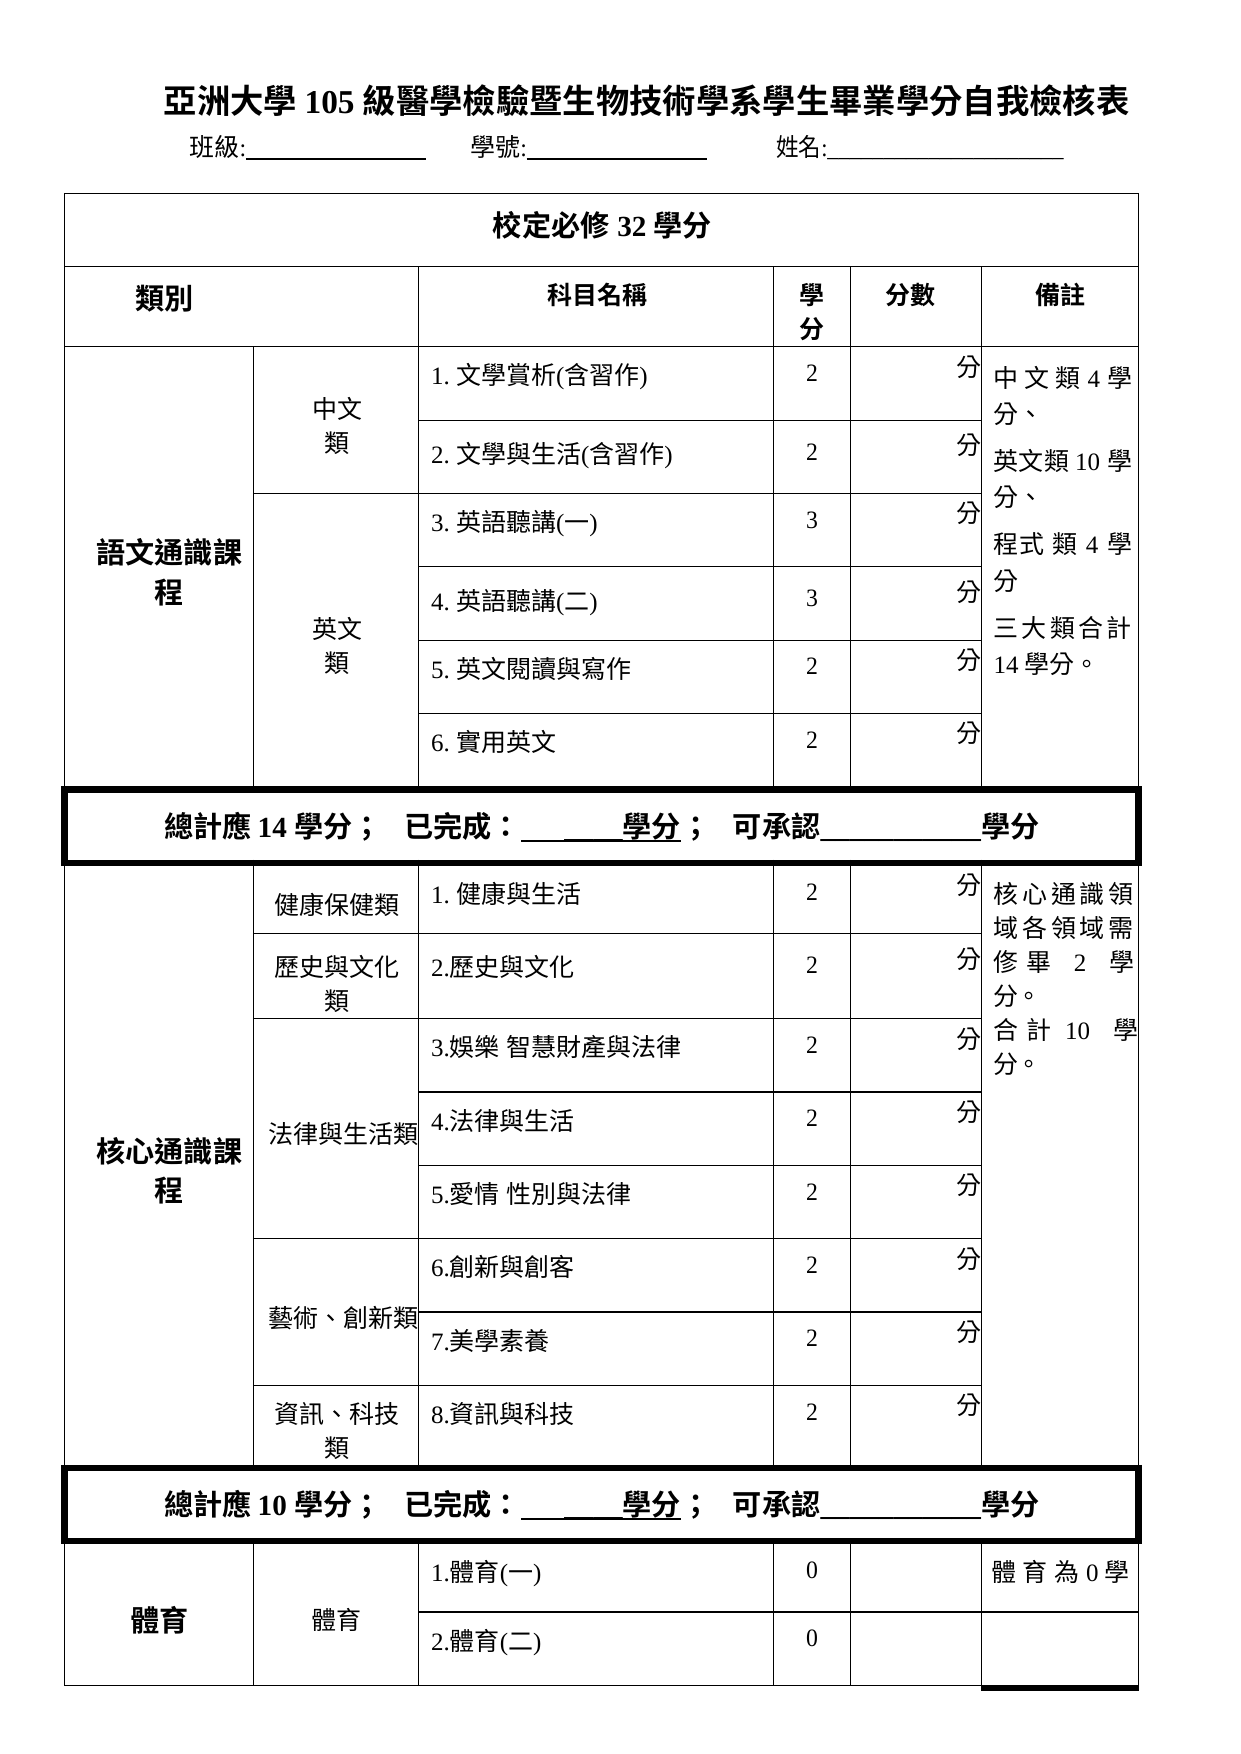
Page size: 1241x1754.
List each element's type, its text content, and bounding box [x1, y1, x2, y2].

table_cell 2 [774, 1093, 850, 1165]
table_cell 2 [774, 1019, 850, 1091]
table_cell 1. 健康與生活 [419, 866, 773, 933]
table_cell 分 [851, 1239, 981, 1311]
table_cell 分 [851, 1386, 981, 1465]
table_cell 7.美學素養 [419, 1313, 773, 1385]
table_cell 2 [774, 1386, 850, 1465]
table_cell 分 [851, 1166, 981, 1238]
table_cell 分 [851, 1313, 981, 1385]
table_cell 3 [774, 494, 850, 566]
table_cell 總計應10 學分； 已完成： ____學分； 可承認___________學分 [68, 1471, 1135, 1538]
table_cell 2 [774, 347, 850, 419]
table_cell 0 [774, 1544, 850, 1611]
table_cell 分 [851, 714, 981, 786]
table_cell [982, 1613, 1138, 1685]
table_cell 1. 文學賞析(含習作) [419, 347, 773, 419]
table_cell 1.體育(一) [419, 1544, 773, 1611]
table_cell 中 文 類 4 學分、 英文類10 學分、 程式 類 4 學分 三大類合計14 學分。 [982, 347, 1138, 786]
table_cell 資訊、科技類 [254, 1386, 418, 1465]
table_cell 分 [851, 1093, 981, 1165]
table_cell 分 [851, 1019, 981, 1091]
table_cell 科目名稱 [419, 267, 773, 346]
table_cell 3. 英語聽講(一) [419, 494, 773, 566]
table_cell 2 [774, 714, 850, 786]
table_cell 健康保健類 [254, 866, 418, 933]
table_cell 3.娛樂 智慧財產與法律 [419, 1019, 773, 1091]
table_cell 5.愛情 性別與法律 [419, 1166, 773, 1238]
table_cell 2 [774, 866, 850, 933]
table_cell 核心通識領域各領域需俢畢 2 學分。 合計10 學分。 [982, 866, 1138, 1465]
text 班級: 學號: 姓名:_____________________ [75, 128, 1178, 164]
table_cell 體育 [254, 1544, 418, 1685]
table_cell 2 [774, 934, 850, 1018]
table_cell 中文類 [254, 347, 418, 493]
table_cell 英文類 [254, 494, 418, 786]
table_cell 學分 [774, 267, 850, 346]
table_cell 2 [774, 1166, 850, 1238]
table_cell 6.創新與創客 [419, 1239, 773, 1311]
table_cell 2 [774, 421, 850, 493]
table_cell 分 [851, 866, 981, 933]
table_cell 語文通識課程 [65, 347, 253, 786]
table_cell 2. 文學與生活(含習作) [419, 421, 773, 493]
table_cell 體 育 為 0 學 [982, 1544, 1138, 1611]
table_cell 備註 [982, 267, 1138, 346]
table_cell [851, 1613, 981, 1685]
table_cell 分 [851, 641, 981, 713]
table_cell 分 [851, 567, 981, 639]
table_cell 2.歷史與文化 [419, 934, 773, 1018]
table_cell 6. 實用英文 [419, 714, 773, 786]
table_cell 分數 [851, 267, 981, 346]
table_cell 4.法律與生活 [419, 1093, 773, 1165]
table_cell 4. 英語聽講(二) [419, 567, 773, 639]
table_cell 5. 英文閱讀與寫作 [419, 641, 773, 713]
table_header 校定必修 32 學分 [65, 194, 1138, 266]
table_cell 核心通識課程 [65, 866, 253, 1465]
table_cell 分 [851, 934, 981, 1018]
table_cell 總計應14 學分； 已完成： ____學分； 可承認___________學分 [68, 793, 1135, 859]
table_cell 法律與生活類 [254, 1019, 418, 1238]
table_cell 2.體育(二) [419, 1613, 773, 1685]
table_cell 歷史與文化類 [254, 934, 418, 1018]
table_cell 分 [851, 421, 981, 493]
table_cell 3 [774, 567, 850, 639]
table_cell [851, 1544, 981, 1611]
table_cell 藝術、創新類 [254, 1239, 418, 1385]
table_cell 類別 [65, 267, 418, 346]
title 亞洲大學 105 級醫學檢驗暨生物技術學系學生畢業學分自我檢核表 [115, 75, 1178, 123]
table_cell 分 [851, 494, 981, 566]
table_cell 8.資訊與科技 [419, 1386, 773, 1465]
table_cell 2 [774, 1313, 850, 1385]
table_cell 分 [851, 347, 981, 419]
table_cell 2 [774, 1239, 850, 1311]
table_cell 0 [774, 1613, 850, 1685]
table_cell 2 [774, 641, 850, 713]
table_cell 體育 [65, 1544, 253, 1685]
